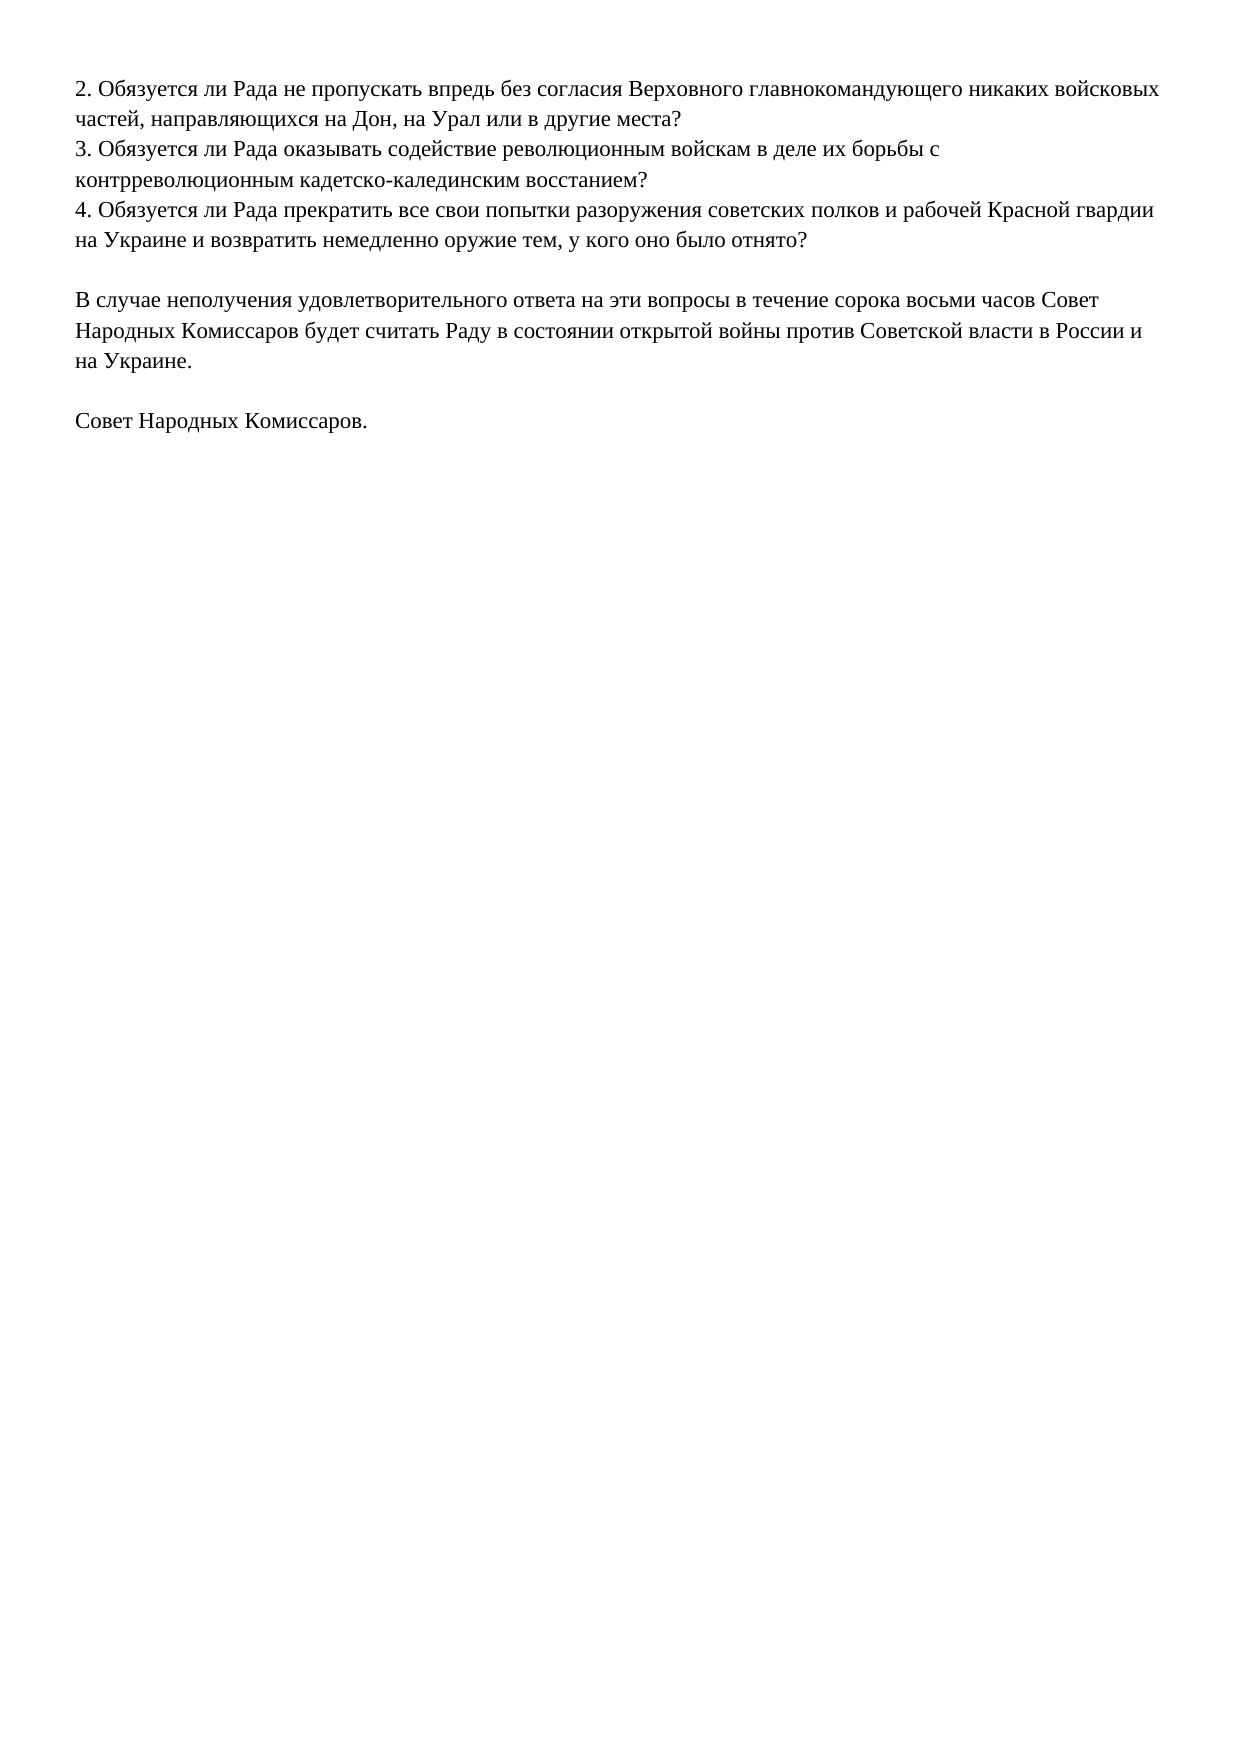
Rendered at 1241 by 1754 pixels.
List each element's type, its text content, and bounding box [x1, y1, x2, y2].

text 4. Обязуется ли Рада прекратить все свои попытки разоружения советских полков и рабочей Красной гвардии на Украине и возвратить немедленно оружие тем, у кого оно было отнято? [75, 196, 1165, 252]
text 2. Обязуется ли Рада не пропускать впредь без согласия Верховного главнокомандующего никаких войсковых частей, направляющихся на Дон, на Урал или в другие места? [75, 75, 1165, 132]
text 3. Обязуется ли Рада оказывать содействие революционным войскам в деле их борьбы с контрреволюционным кадетско-калединским восстанием? [75, 135, 1165, 192]
text В случае неполучения удовлетворительного ответа на эти вопросы в течение сорока восьми часов Совет Народных Комиссаров будет считать Раду в состоянии открытой войны против Советской власти в России и на Украине. [75, 286, 1165, 373]
text Совет Народных Комиссаров. [75, 407, 1165, 434]
